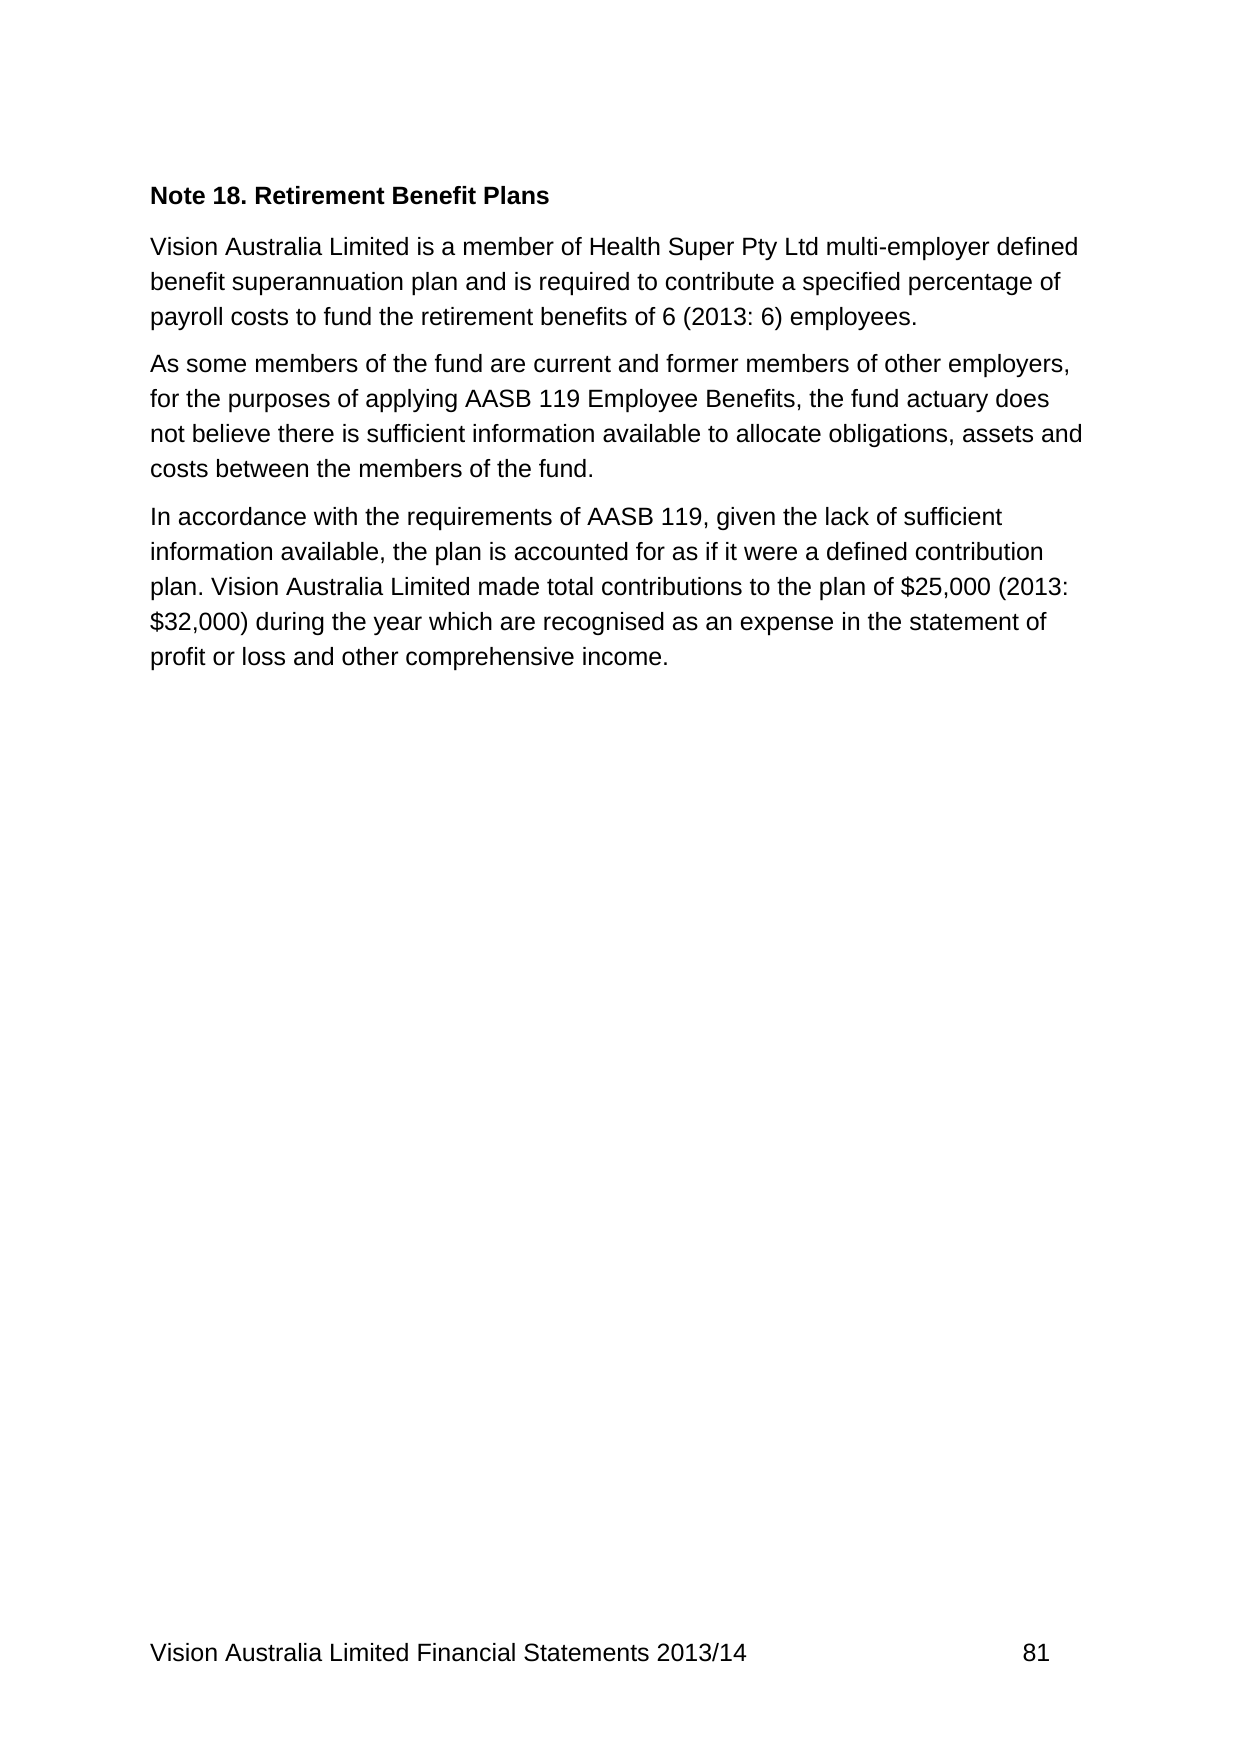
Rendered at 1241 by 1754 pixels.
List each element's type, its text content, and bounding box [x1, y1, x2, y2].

text As some members of the fund are current and former members of other employers, for the purposes of applying AASB 119 Employee Benefits, the fund actuary does not believe there is sufficient information available to allocate obligations, assets and costs between the members of the fund. [150, 343, 1090, 483]
subtitle Note 18. Retirement Benefit Plans [150, 181, 1090, 210]
text In accordance with the requirements of AASB 119, given the lack of sufficient information available, the plan is accounted for as if it were a defined contribution plan. Vision Australia Limited made total contributions to the plan of $25,000 (2013: $32,000) during the year which are recognised as an expense in the statement of profit or loss and other comprehensive income. [150, 496, 1090, 671]
text Vision Australia Limited is a member of Health Super Pty Ltd multi-employer defined benefit superannuation plan and is required to contribute a specified percentage of payroll costs to fund the retirement benefits of 6 (2013: 6) employees. [150, 226, 1090, 331]
